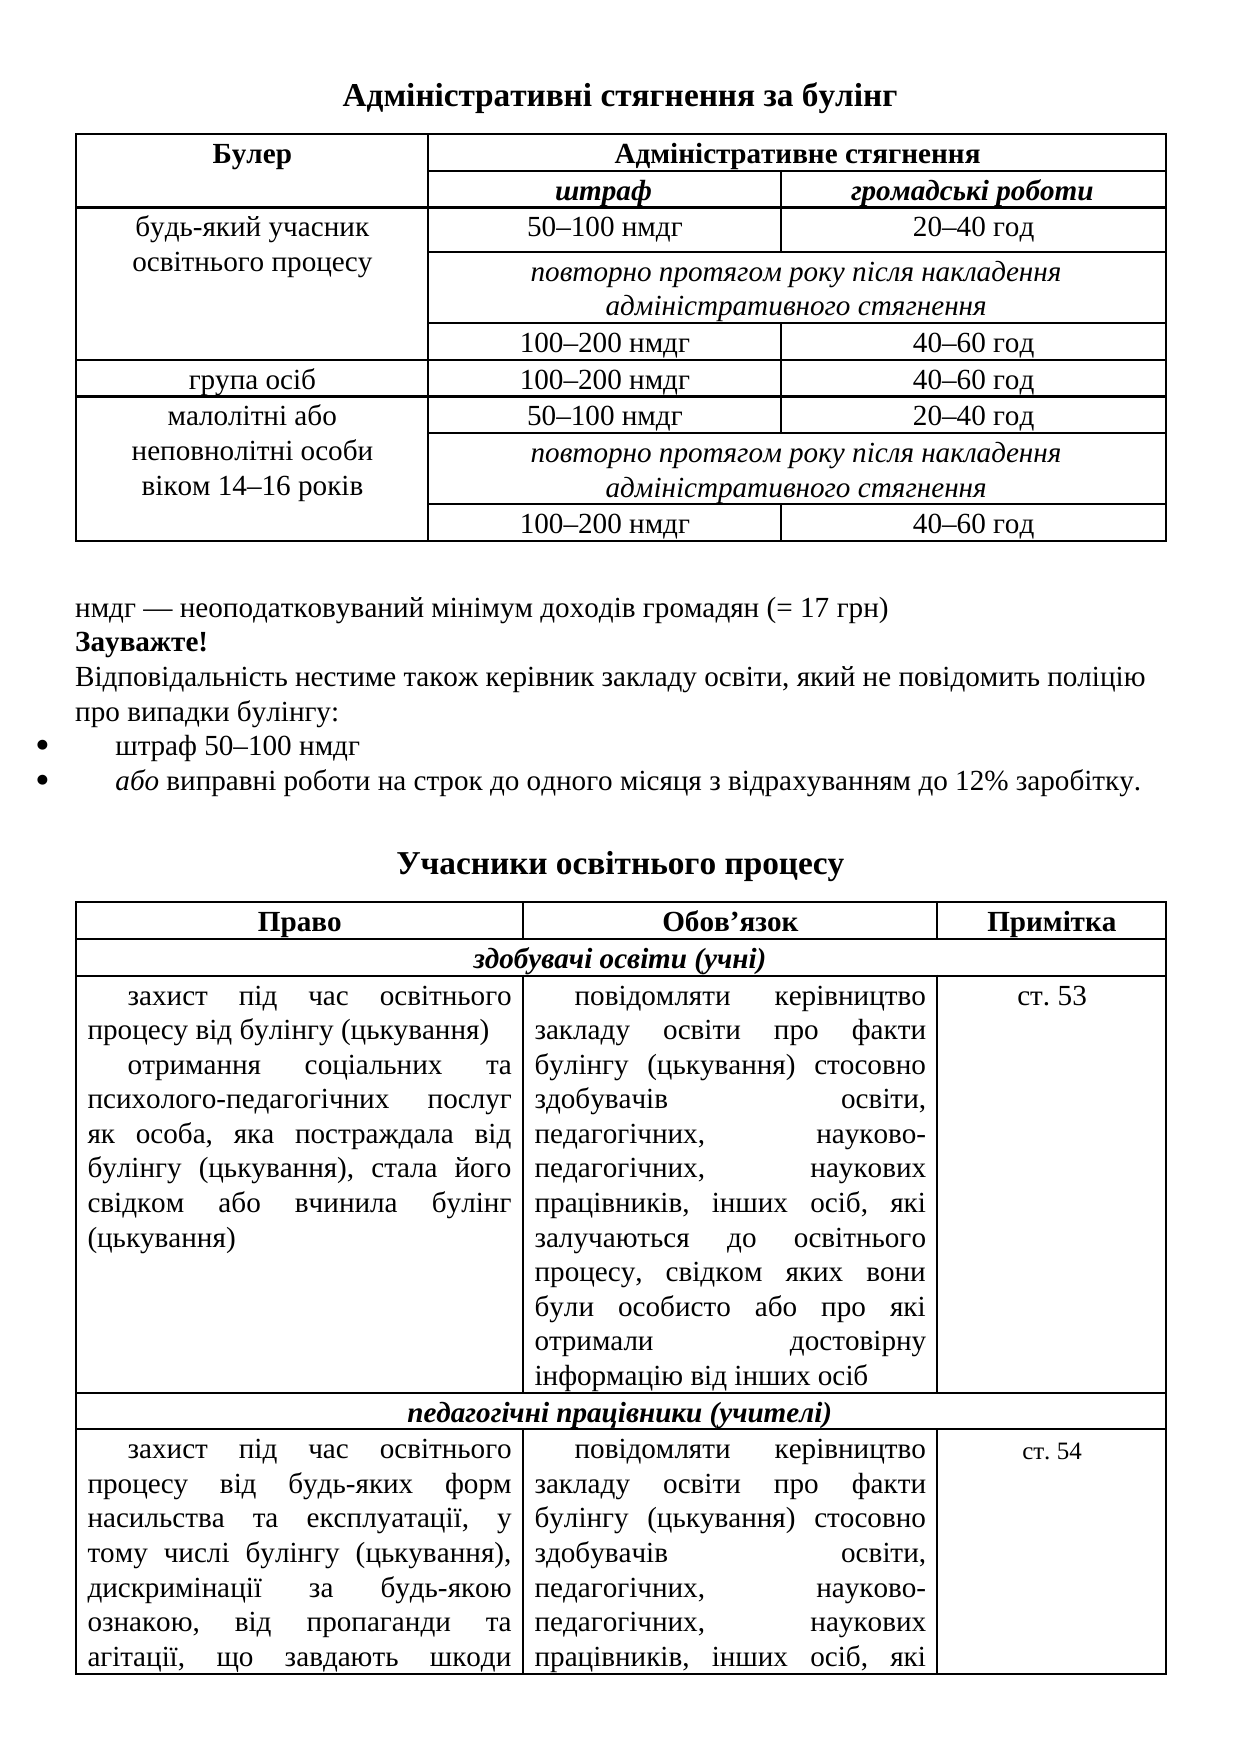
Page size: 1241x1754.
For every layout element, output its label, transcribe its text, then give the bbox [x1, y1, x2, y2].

table_header Адміністративне стягнення [429, 135, 1165, 170]
text Учасники освітнього процесу [75, 843, 1165, 882]
table_cell 40–60 год [782, 361, 1165, 395]
table_cell 50–100 нмдг [429, 398, 780, 432]
table_cell 100–200 нмдг [429, 505, 780, 540]
table_cell 20–40 год [782, 398, 1165, 432]
table_cell  повідомляти керівництво закладу освіти про факти булінгу (цькування) стосовно здобувачів освіти, педагогічних, науково-педагогічних, наукових працівників, інших осіб, які залучаються до освітнього процесу, свідком яких вони були особисто або про які отримали достовірну інформацію від інших осіб [524, 977, 936, 1392]
table_cell 20–40 год [782, 209, 1165, 251]
table_header Булер [77, 135, 427, 206]
table_cell ст. 54 [938, 1430, 1165, 1672]
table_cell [524, 1430, 936, 1672]
table_cell ст. 53 [938, 977, 1165, 1392]
table_cell 40–60 год [782, 505, 1165, 540]
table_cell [77, 1430, 522, 1672]
text Відповідальність нестиме також керівник закладу освіти, який не повідомить поліцію про випадки булінгу: [75, 658, 1165, 727]
table_cell громадські роботи [782, 172, 1165, 206]
text  штраф 50–100 нмдг [37, 727, 1165, 762]
table_cell група осіб [77, 361, 427, 395]
table_cell малолітні або неповнолітні особи віком 14–16 років [77, 398, 427, 540]
table_cell 100–200 нмдг [429, 361, 780, 395]
table_cell повторно протягом року після накладення адміністративного стягнення [429, 253, 1165, 322]
table_cell 100–200 нмдг [429, 324, 780, 359]
table_cell 50–100 нмдг [429, 209, 780, 251]
table_header Право [77, 903, 522, 938]
table_cell педагогічні працівники (учителі) [77, 1394, 1165, 1428]
text нмдг — неоподатковуваний мінімум доходів громадян (= 17 грн) [75, 589, 1165, 623]
table_cell будь-який учасник освітнього процесу [77, 209, 427, 359]
text Зауважте! [75, 623, 1165, 658]
table_cell штраф [429, 172, 780, 206]
table_cell 40–60 год [782, 324, 1165, 359]
table_cell здобувачі освіти (учні) [77, 940, 1165, 974]
table_header Примітка [938, 903, 1165, 938]
table_header Обов’язок [524, 903, 936, 938]
text  або виправні роботи на строк до одного місяця з відрахуванням до 12% заробітку. [37, 762, 1165, 796]
text Адміністративні стягнення за булінг [75, 75, 1165, 113]
table_cell  захист під час освітнього процесу від булінгу (цькування)  отримання соціальних та психолого-педагогічних послуг як особа, яка постраждала від булінгу (цькування), стала його свідком або вчинила булінг (цькування) [77, 977, 522, 1392]
table_cell повторно протягом року після накладення адміністративного стягнення [429, 434, 1165, 503]
